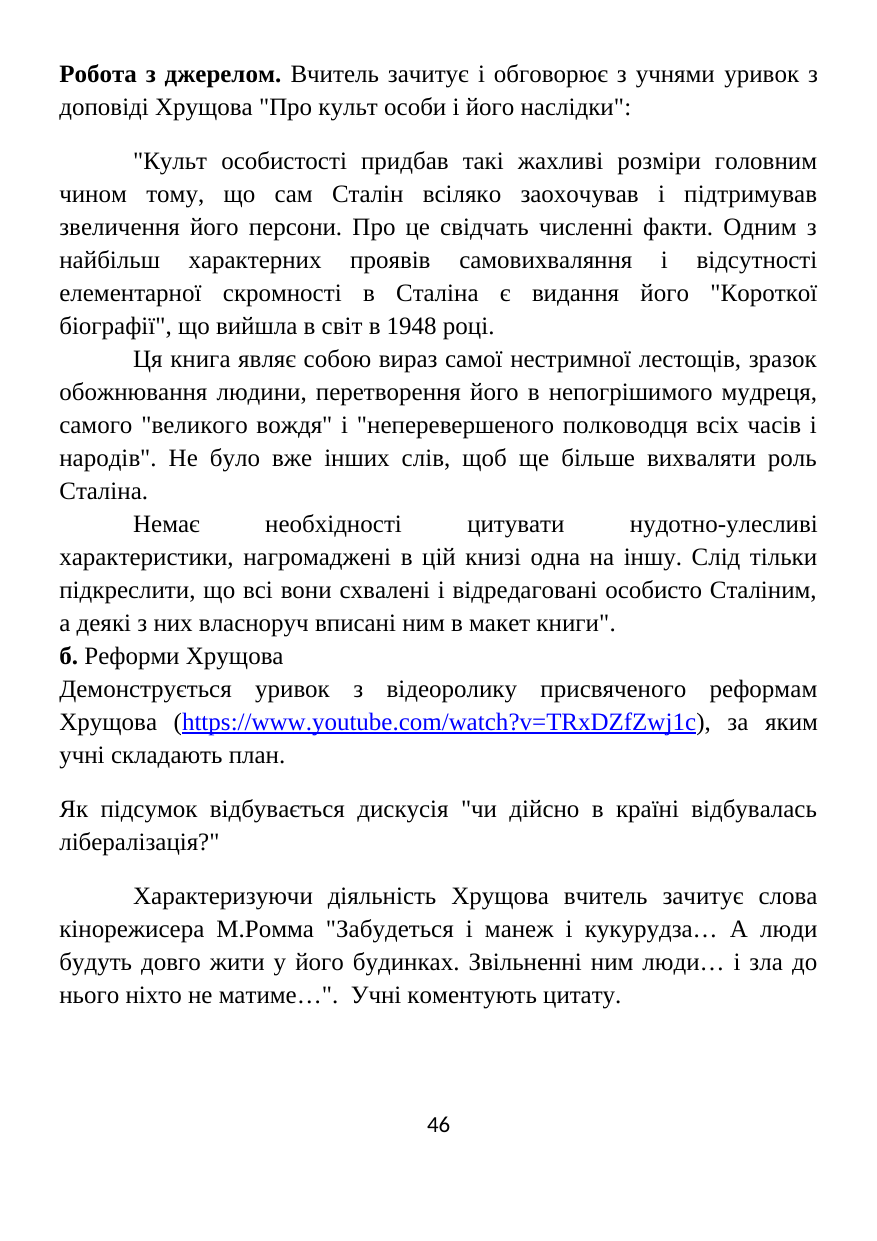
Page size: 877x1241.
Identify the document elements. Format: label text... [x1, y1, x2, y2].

text Характеризуючи діяльність Хрущова вчитель зачитує слова кінорежисера М.Ромма "Забудеться і манеж і кукурудза… А люди будуть довго жити у його будинках. Звільненні ним люди… і зла до нього ніхто не матиме…". Учні коментують цитату. [59, 881, 818, 1009]
text Немає необхідності цитувати нудотно-улесливі характеристики, нагромаджені в цій книзі одна на іншу. Слід тільки підкреслити, що всі вони схвалені і відредаговані особисто Сталіним, а деякі з них власноруч вписані ним в макет книги". [59, 509, 818, 637]
text б. Реформи Хрущова [59, 641, 818, 670]
text Як підсумок відбувається дискусія "чи дійсно в країні відбувалась лібералізація?" [59, 794, 818, 856]
text Демонструється уривок з відеоролику присвяченого реформам Хрущова (https://www.youtube.com/watch?v=TRxDZfZwj1c), за яким учні складають план. [59, 674, 818, 769]
text Ця книга являє собою вираз самої нестримної лестощів, зразок обожнювання людини, перетворення його в непогрішимого мудреця, самого "великого вождя" і "неперевершеного полководця всіх часів і народів". Не було вже інших слів, щоб ще більше вихваляти роль Сталіна. [59, 344, 818, 505]
text Робота з джерелом. Вчитель зачитує і обговорює з учнями уривок з доповіді Хрущова "Про культ особи і його наслідки": [59, 59, 818, 121]
text "Культ особистості придбав такі жахливі розміри головним чином тому, що сам Сталін всіляко заохочував і підтримував звеличення його персони. Про це свідчать численні факти. Одним з найбільш характерних проявів самовихваляння і відсутності елементарної скромності в Сталіна є видання його "Короткої біографії", що вийшла в світ в 1948 році. [59, 146, 818, 340]
